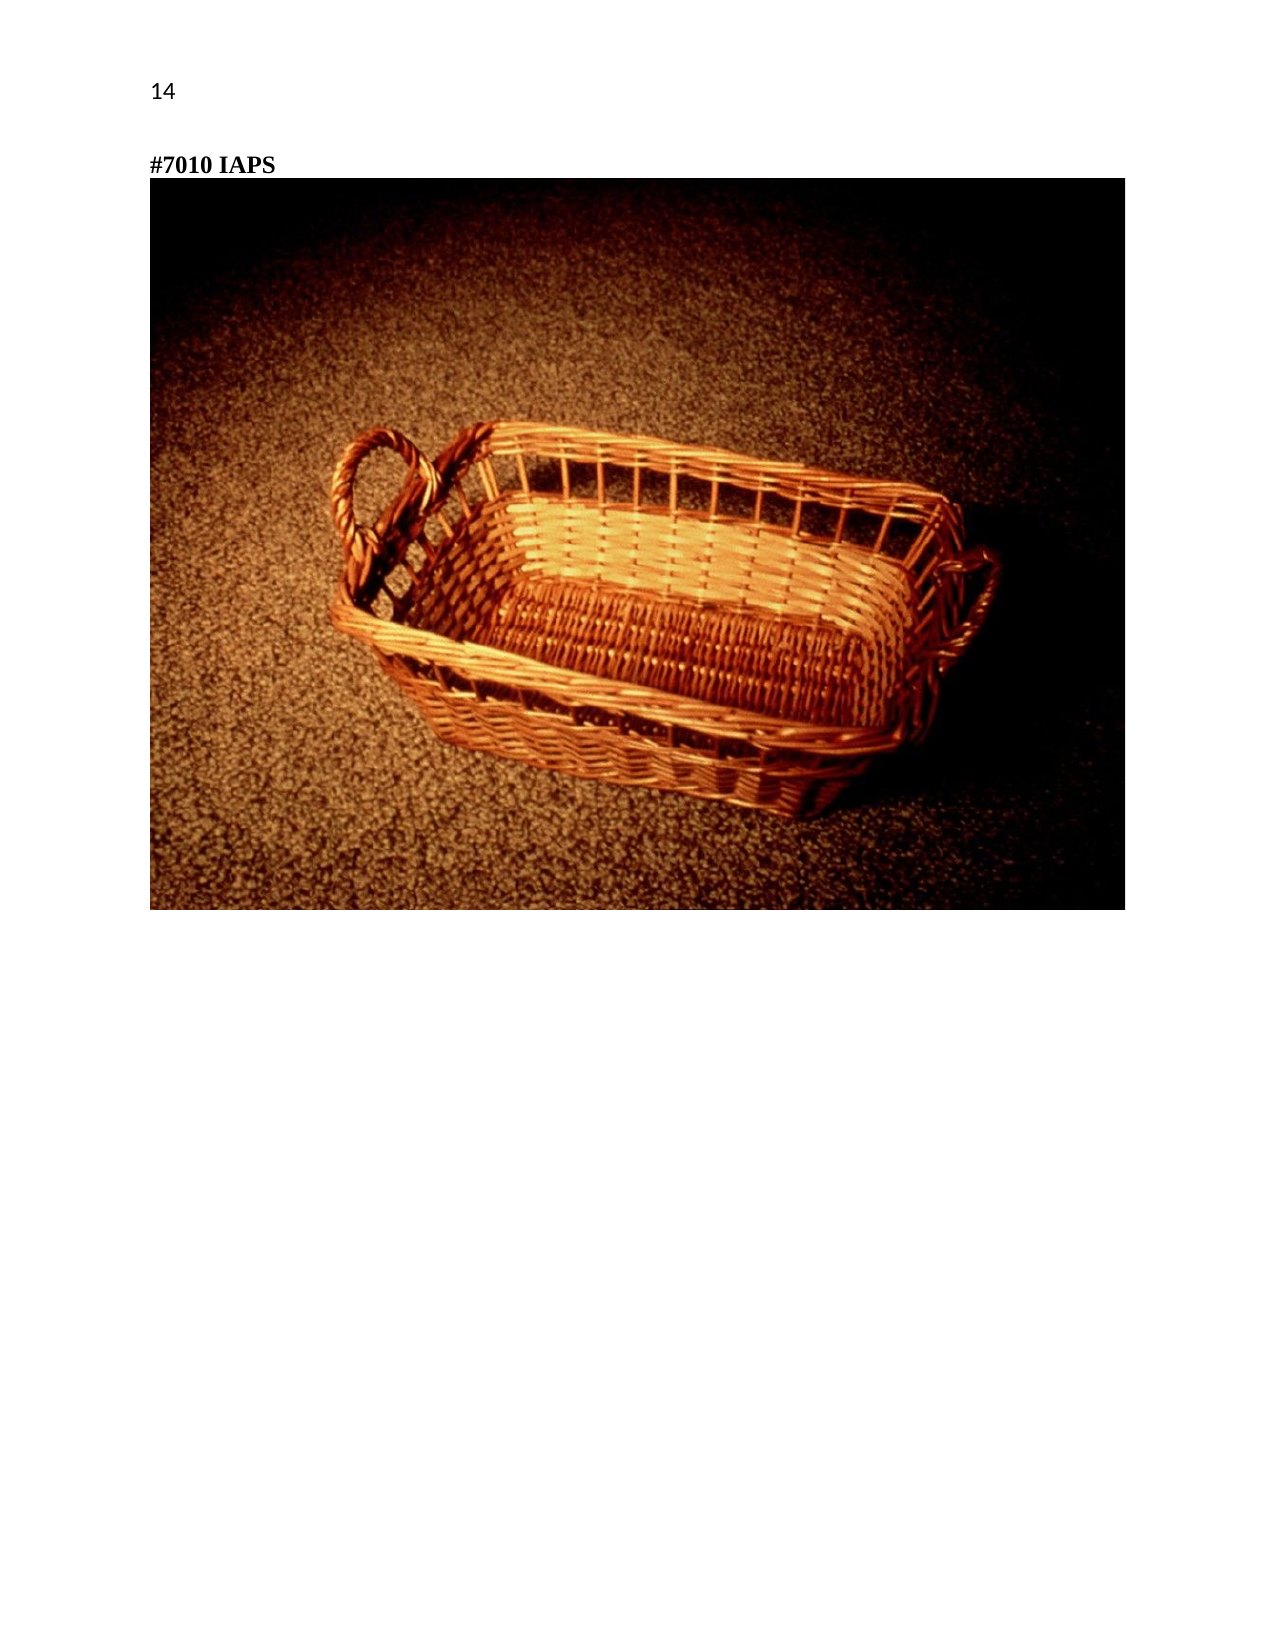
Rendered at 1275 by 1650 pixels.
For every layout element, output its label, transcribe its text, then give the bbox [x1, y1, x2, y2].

text #7010 IAPS [150, 150, 1125, 178]
picture [150, 178, 1125, 910]
